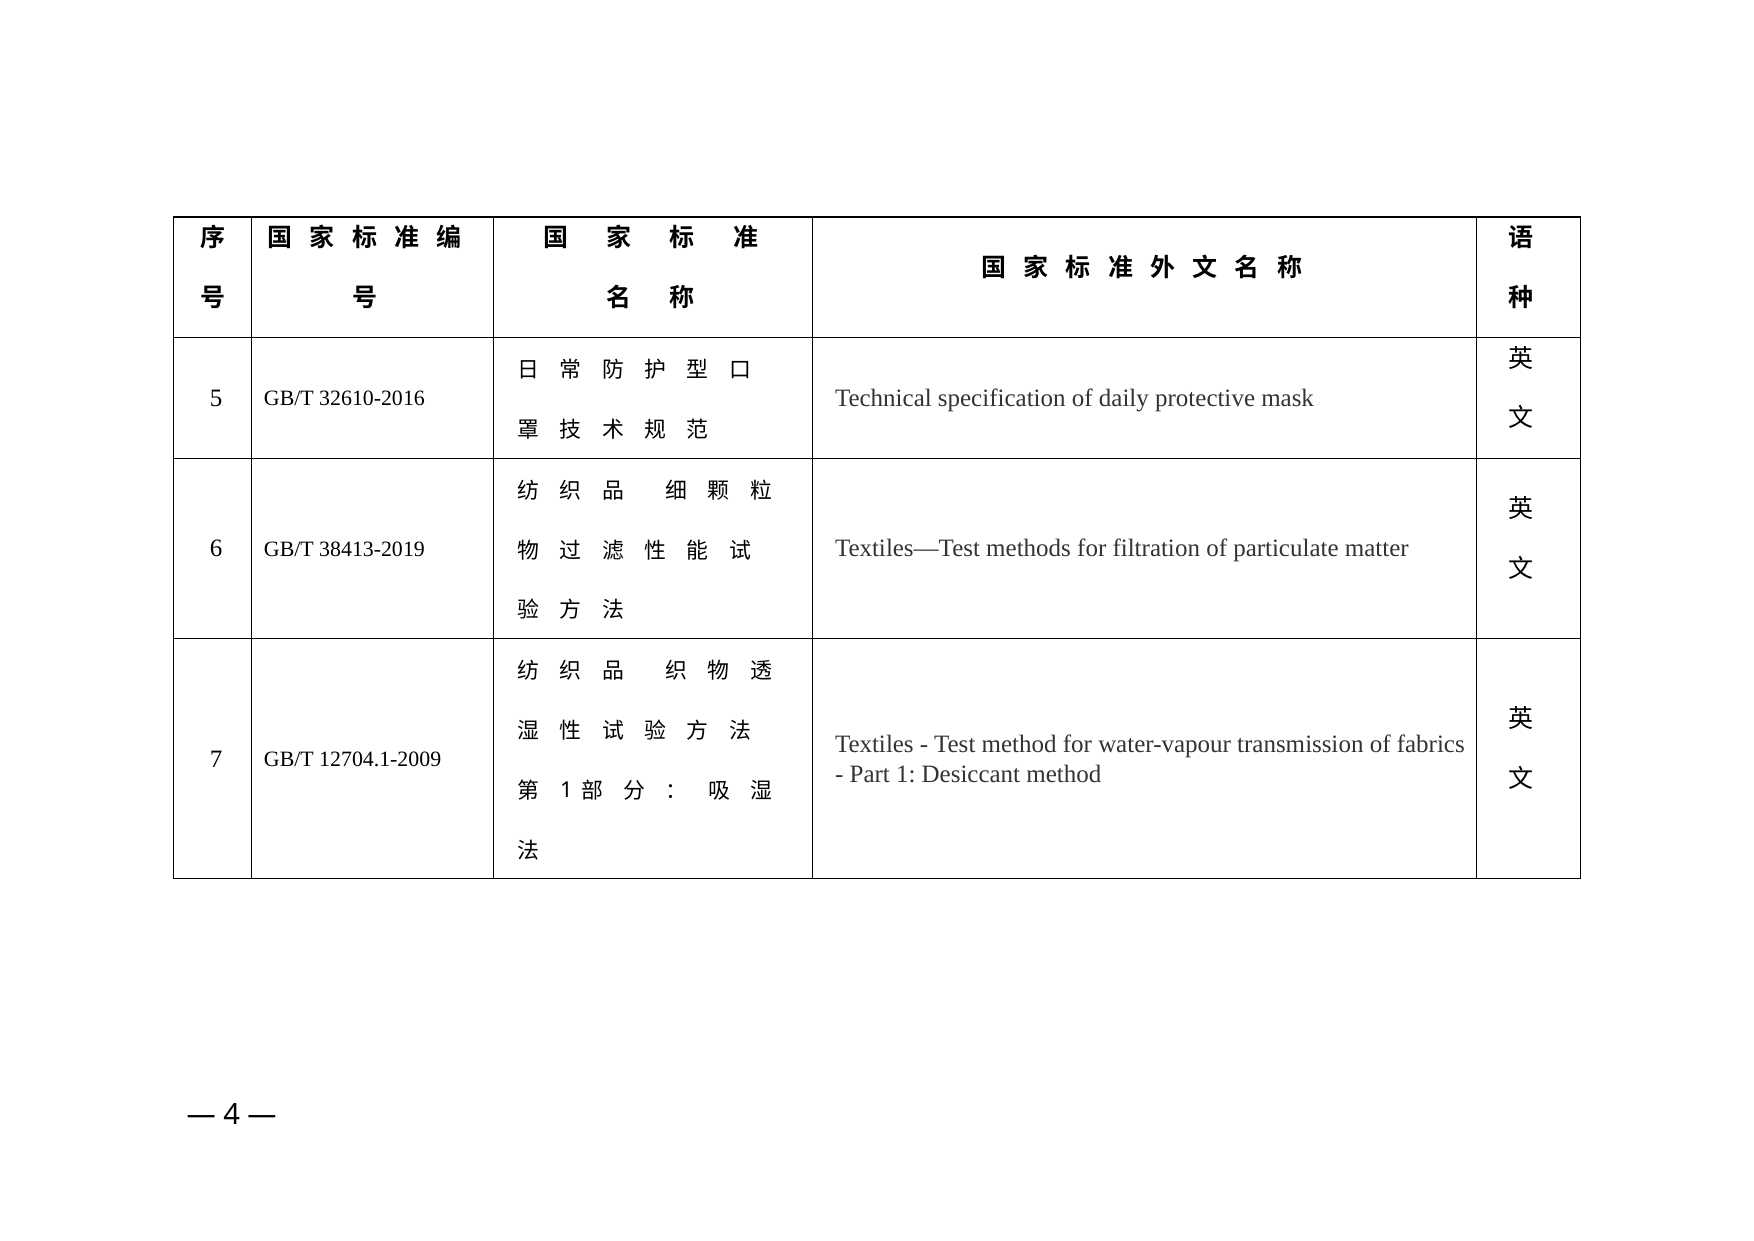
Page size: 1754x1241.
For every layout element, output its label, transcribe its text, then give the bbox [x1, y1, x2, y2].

table_cell 6 [174, 459, 251, 638]
table_cell 纺织品 织物透湿性试验方法 第1部分：吸湿法 [494, 639, 812, 878]
table_cell 日常防护型口罩技术规范 [494, 338, 812, 458]
table_cell 纺织品 细颗粒物过滤性能试验方法 [494, 459, 812, 638]
table_cell GB/T 38413-2019 [252, 459, 493, 638]
table_cell 英文 [1477, 459, 1580, 638]
table_cell 英文 [1477, 338, 1580, 458]
table_cell 7 [174, 639, 251, 878]
table_cell Technical specification of daily protective mask [813, 338, 1476, 458]
table_header 序号 [174, 218, 251, 337]
table_header 语种 [1477, 218, 1580, 337]
table_cell Textiles—Test methods for filtration of particulate matter [813, 459, 1476, 638]
table_header 国 家 标 准 名 称 [494, 218, 812, 337]
table_header 国家标准编号 [252, 218, 493, 337]
table_cell GB/T 32610-2016 [252, 338, 493, 458]
table_cell Textiles - Test method for water-vapour transmission of fabrics - Part 1: Desiccant method [813, 639, 1476, 878]
table_header 国家标准外文名称 [813, 218, 1476, 337]
table_cell GB/T 12704.1-2009 [252, 639, 493, 878]
table_cell 英文 [1477, 639, 1580, 878]
table_cell 5 [174, 338, 251, 458]
